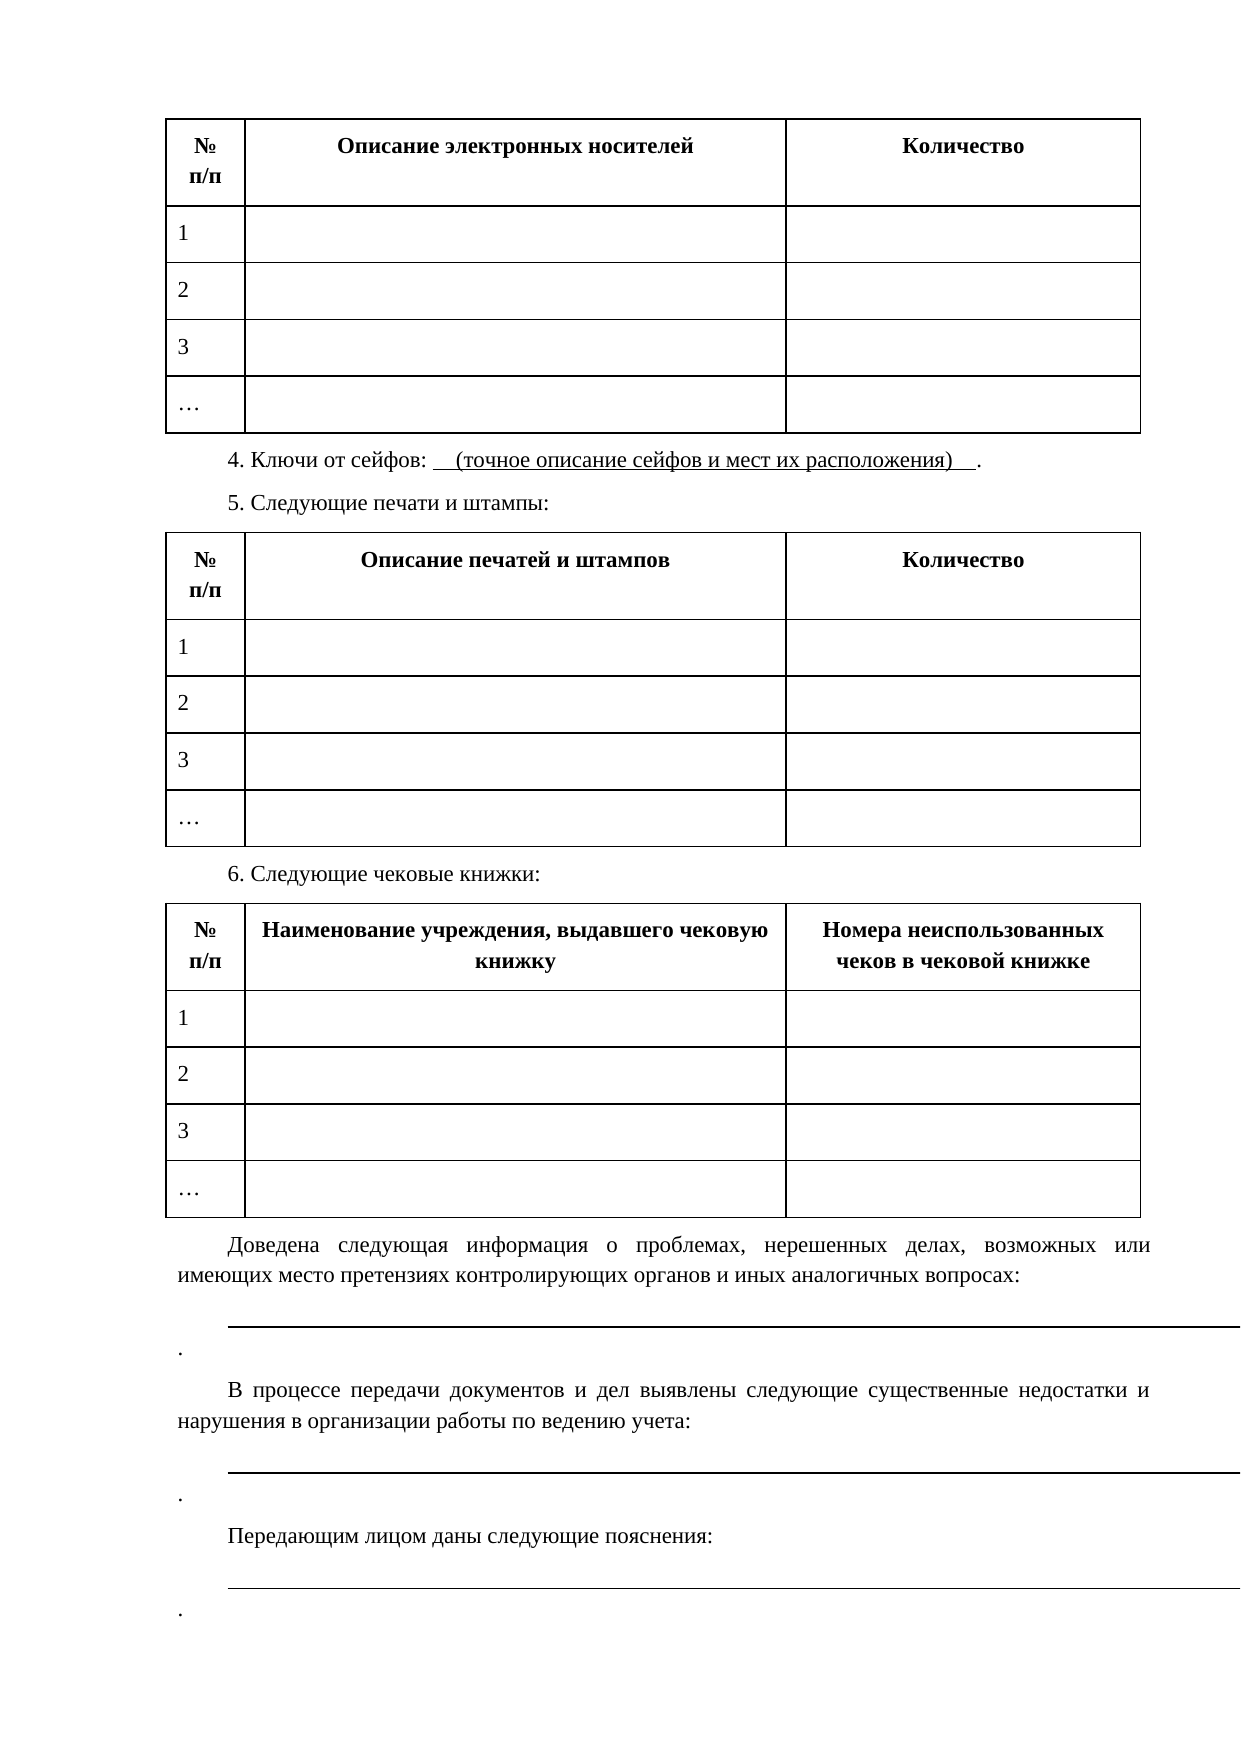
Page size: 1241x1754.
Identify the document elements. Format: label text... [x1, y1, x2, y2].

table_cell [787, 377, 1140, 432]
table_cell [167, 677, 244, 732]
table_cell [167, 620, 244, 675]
text . [177, 1303, 1152, 1360]
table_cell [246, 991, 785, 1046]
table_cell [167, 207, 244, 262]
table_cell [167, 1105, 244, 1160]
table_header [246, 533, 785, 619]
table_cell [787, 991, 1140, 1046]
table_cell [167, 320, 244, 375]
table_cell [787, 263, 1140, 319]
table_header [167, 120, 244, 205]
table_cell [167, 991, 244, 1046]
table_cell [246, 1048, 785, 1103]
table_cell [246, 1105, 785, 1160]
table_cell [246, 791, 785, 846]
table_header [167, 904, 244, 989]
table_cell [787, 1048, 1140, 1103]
text 5. Следующие печати и штампы: [177, 489, 1152, 515]
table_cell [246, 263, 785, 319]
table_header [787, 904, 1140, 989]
text . [177, 1565, 1152, 1622]
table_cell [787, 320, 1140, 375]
text Передающим лицом даны следующие пояснения: [177, 1522, 1152, 1549]
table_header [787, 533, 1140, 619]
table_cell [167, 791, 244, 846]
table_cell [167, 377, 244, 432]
text . [177, 1449, 1152, 1506]
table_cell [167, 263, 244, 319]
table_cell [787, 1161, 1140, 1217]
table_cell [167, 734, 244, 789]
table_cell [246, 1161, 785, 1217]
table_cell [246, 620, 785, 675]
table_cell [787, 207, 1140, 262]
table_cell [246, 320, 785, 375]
text 4. Ключи от сейфов: (точное описание сейфов и мест их расположения) . [177, 446, 1152, 473]
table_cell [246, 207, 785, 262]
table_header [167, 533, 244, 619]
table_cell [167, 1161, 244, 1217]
text 6. Следующие чековые книжки: [177, 860, 1152, 886]
text В процессе передачи документов и дел выявлены следующие существенные недостатки и нарушения в организации работы по ведению учета: [177, 1376, 1152, 1433]
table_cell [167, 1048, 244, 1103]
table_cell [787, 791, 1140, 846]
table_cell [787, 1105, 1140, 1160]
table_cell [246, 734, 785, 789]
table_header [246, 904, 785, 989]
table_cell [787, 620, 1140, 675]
text Доведена следующая информация о проблемах, нерешенных делах, возможных или имеющих место претензиях контролирующих органов и иных аналогичных вопросах: [177, 1231, 1152, 1287]
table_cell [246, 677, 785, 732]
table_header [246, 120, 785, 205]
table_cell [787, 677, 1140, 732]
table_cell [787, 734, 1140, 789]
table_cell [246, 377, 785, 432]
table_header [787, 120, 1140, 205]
